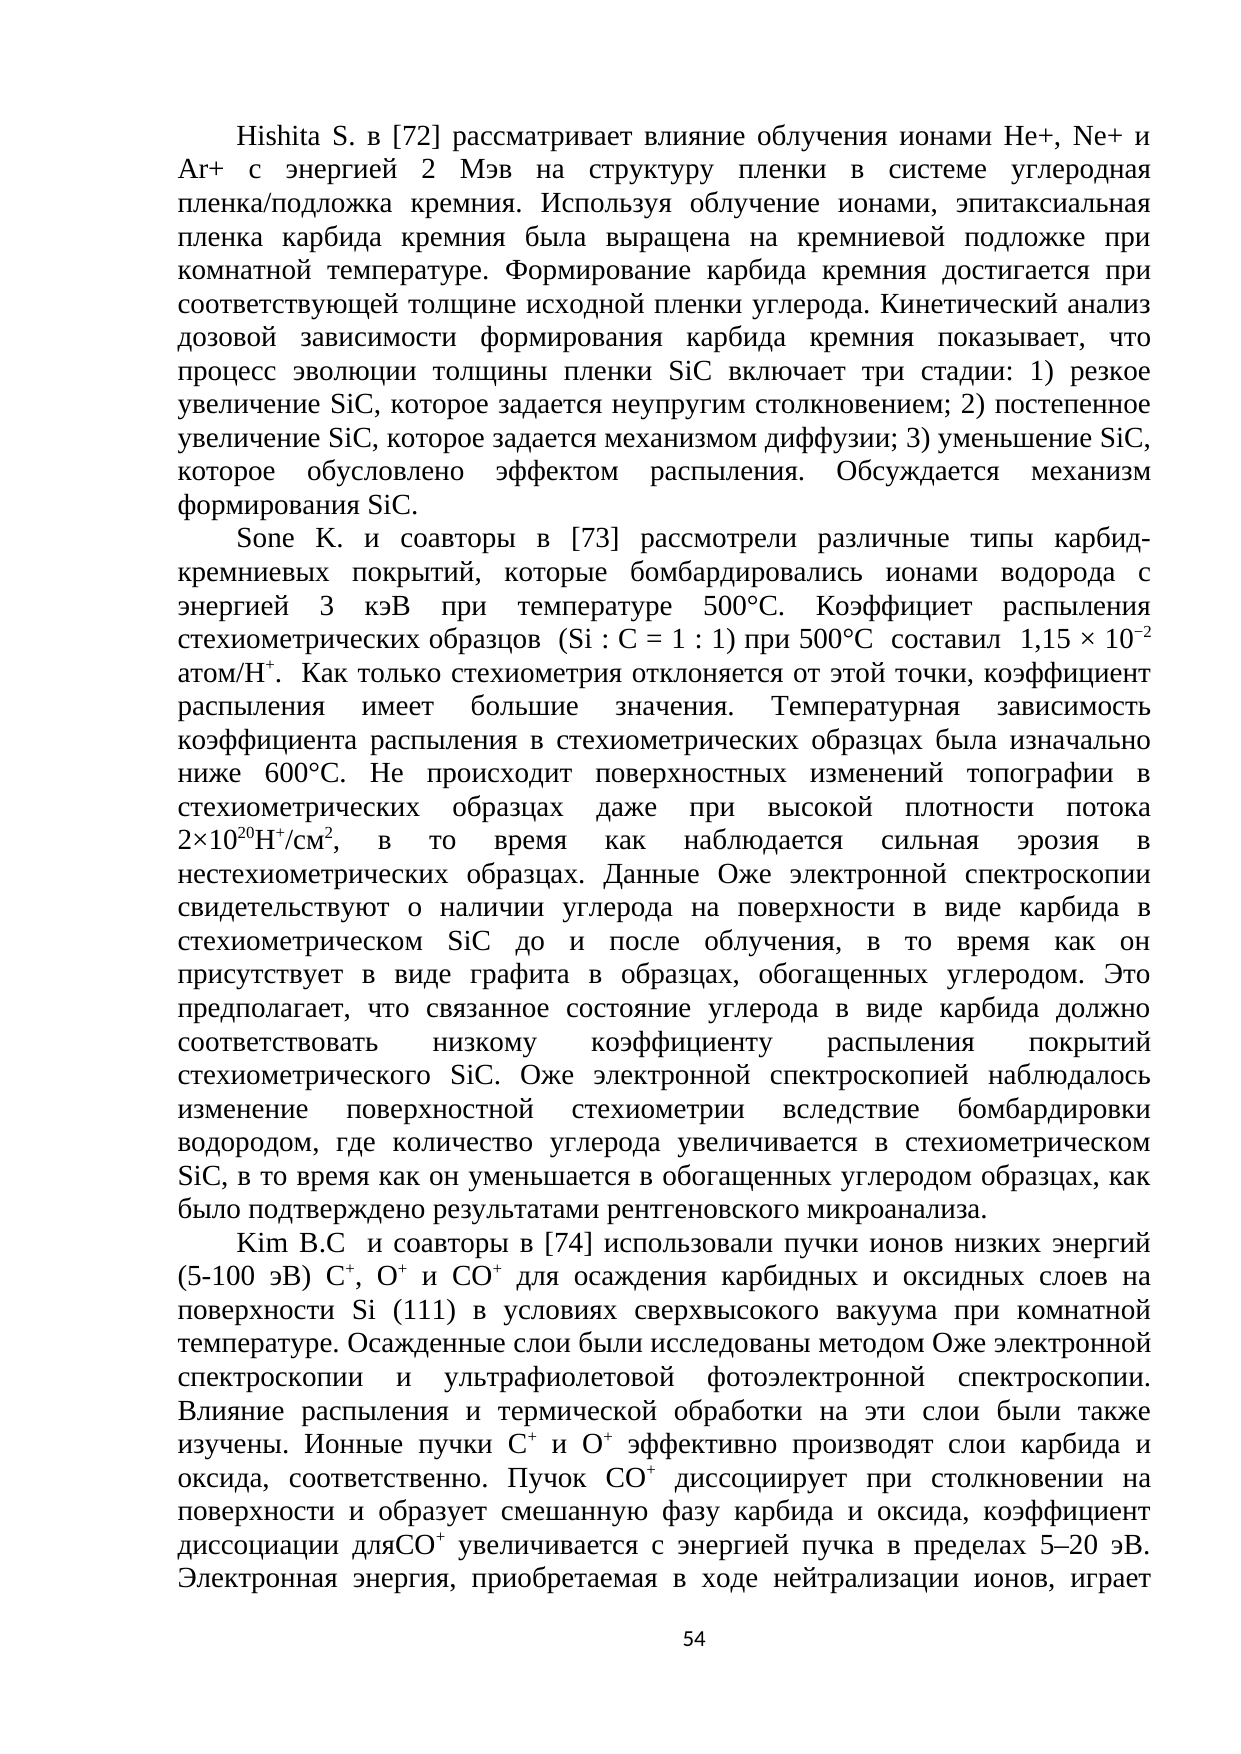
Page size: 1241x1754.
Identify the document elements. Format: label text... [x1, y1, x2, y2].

text Sone K. и соавторы в [73] рассмотрели различные типы карбид-кремниевых покрытий, которые бомбардировались ионами водорода с энергией 3 кэВ при температуре 500°С. Коэффициет распыления стехиометрических образцов (Si : C = 1 : 1) при 500°С составил 1,15 × 10−2 атом/H+. Как только стехиометрия отклоняется от этой точки, коэффициент распыления имеет большие значения. Температурная зависимость коэффициента распыления в стехиометрических образцах была изначально ниже 600°С. Не происходит поверхностных изменений топографии в стехиометрических образцах даже при высокой плотности потока 2×1020Н+/см2, в то время как наблюдается сильная эрозия в нестехиометрических образцах. Данные Оже электронной спектроскопии свидетельствуют о наличии углерода на поверхности в виде карбида в стехиометрическом SiC до и после облучения, в то время как он присутствует в виде графита в образцах, обогащенных углеродом. Это предполагает, что связанное состояние углерода в виде карбида должно соответствовать низкому коэффициенту распыления покрытий стехиометрического SiC. Оже электронной спектроскопией наблюдалось изменение поверхностной стехиометрии вследствие бомбардировки водородом, где количество углерода увеличивается в стехиометрическом SiC, в то время как он уменьшается в обогащенных углеродом образцах, как было подтверждено результатами рентгеновского микроанализа. [177, 521, 1152, 1225]
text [177, 1225, 1152, 1594]
text Hishita S. в [72] рассматривает влияние облучения ионами He+, Ne+ и Ar+ с энергией 2 Мэв на структуру пленки в системе углеродная пленка/подложка кремния. Используя облучение ионами, эпитаксиальная пленка карбида кремния была выращена на кремниевой подложке при комнатной температуре. Формирование карбида кремния достигается при соответствующей толщине исходной пленки углерода. Кинетический анализ дозовой зависимости формирования карбида кремния показывает, что процесс эволюции толщины пленки SiC включает три стадии: 1) резкое увеличение SiC, которое задается неупругим столкновением; 2) постепенное увеличение SiC, которое задается механизмом диффузии; 3) уменьшение SiC, которое обусловлено эффектом распыления. Обсуждается механизм формирования SiC. [177, 118, 1152, 521]
